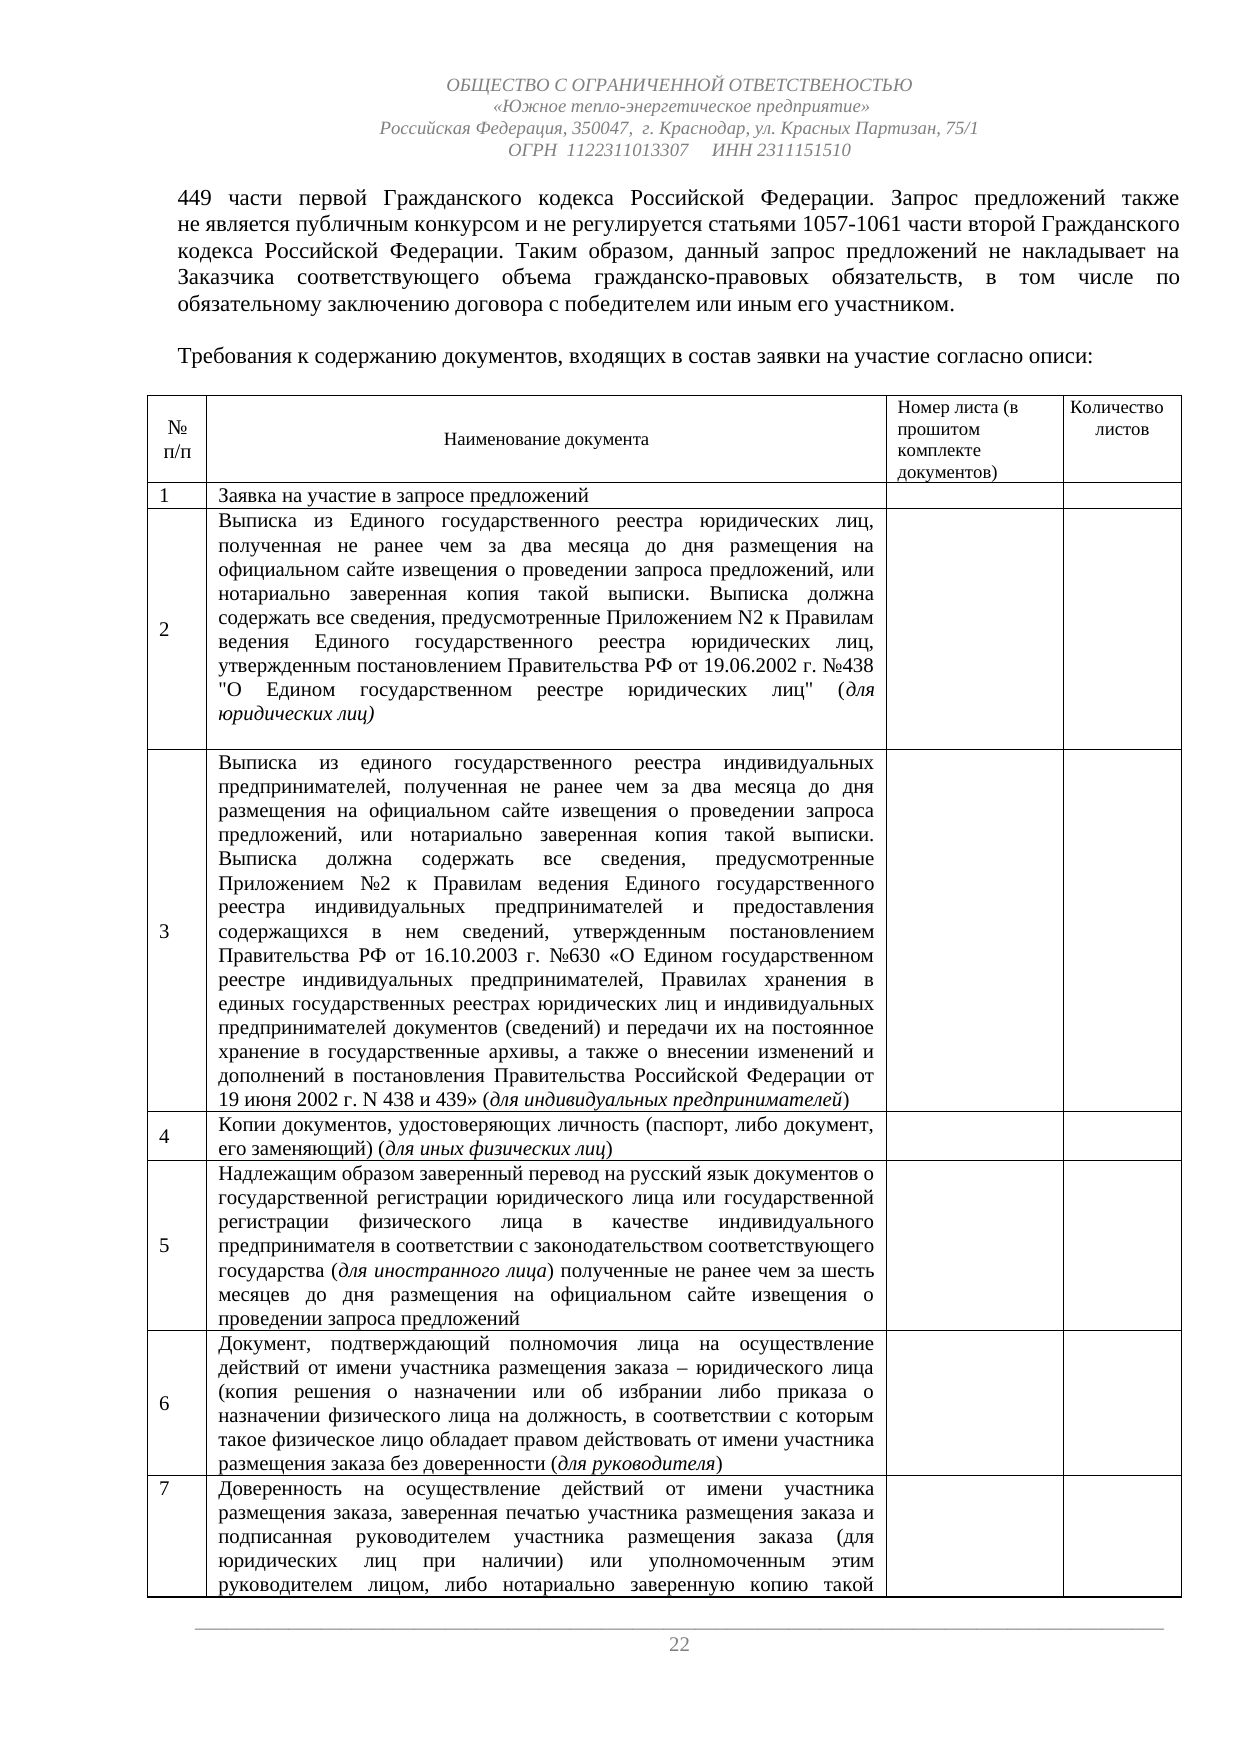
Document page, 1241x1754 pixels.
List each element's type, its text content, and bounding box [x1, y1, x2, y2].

table_cell Выписка из Единого государственного реестра юридических лиц, полученная не ранее чем за два месяца до дня размещения на официальном сайте извещения о проведении запроса предложений, или нотариально заверенная копия такой выписки. Выписка должна содержать все сведения, предусмотренные Приложением N2 к Правилам ведения Единого государственного реестра юридических лиц, утвержденным постановлением Правительства РФ от 19.06.2002 г. №438 "О Едином государственном реестре юридических лиц" (для юридических лиц) [207, 509, 886, 749]
table_cell 7 [148, 1476, 206, 1596]
table_header № п/п [148, 396, 206, 482]
table_cell [887, 1161, 1063, 1330]
table_cell Документ, подтверждающий полномочия лица на осуществление действий от имени участника размещения заказа – юридического лица (копия решения о назначении или об избрании либо приказа о назначении физического лица на должность, в соответствии с которым такое физическое лицо обладает правом действовать от имени участника размещения заказа без доверенности (для руководителя) [207, 1331, 886, 1475]
table_header Номер листа (в прошитом комплекте документов) [887, 396, 1063, 482]
table_cell 3 [148, 750, 206, 1111]
table_cell Заявка на участие в запросе предложений [207, 483, 886, 507]
table_cell [887, 1476, 1063, 1596]
table_cell Выписка из единого государственного реестра индивидуальных предпринимателей, полученная не ранее чем за два месяца до дня размещения на официальном сайте извещения о проведении запроса предложений, или нотариально заверенная копия такой выписки. Выписка должна содержать все сведения, предусмотренные Приложением №2 к Правилам ведения Единого государственного реестра индивидуальных предпринимателей и предоставления содержащихся в нем сведений, утвержденным постановлением Правительства РФ от 16.10.2003 г. №630 «О Едином государственном реестре индивидуальных предпринимателей, Правилах хранения в единых государственных реестрах юридических лиц и индивидуальных предпринимателей документов (сведений) и передачи их на постоянное хранение в государственные архивы, а также о внесении изменений и дополнений в постановления Правительства Российской Федерации от 19 июня 2002 г. N 438 и 439» (для индивидуальных предпринимателей) [207, 750, 886, 1111]
table_cell [887, 1112, 1063, 1160]
table_cell 5 [148, 1161, 206, 1330]
table_cell Надлежащим образом заверенный перевод на русский язык документов о государственной регистрации юридического лица или государственной регистрации физического лица в качестве индивидуального предпринимателя в соответствии с законодательством соответствующего государства (для иностранного лица) полученные не ранее чем за шесть месяцев до дня размещения на официальном сайте извещения о проведении запроса предложений [207, 1161, 886, 1330]
table_cell 4 [148, 1112, 206, 1160]
table_header Количество листов [1064, 396, 1181, 482]
table_cell [1064, 509, 1181, 749]
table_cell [207, 1476, 886, 1596]
table_cell [887, 1331, 1063, 1475]
table_cell 6 [148, 1331, 206, 1475]
table_cell 2 [148, 509, 206, 749]
table_cell [887, 483, 1063, 507]
table_cell [1064, 750, 1181, 1111]
table_cell [1064, 1161, 1181, 1330]
table_cell [887, 509, 1063, 749]
text Требования к содержанию документов, входящих в состав заявки на участие согласно описи: [158, 342, 1181, 369]
table_cell [1064, 483, 1181, 507]
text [177, 184, 1181, 316]
table_header Наименование документа [207, 396, 886, 482]
table_cell Копии документов, удостоверяющих личность (паспорт, либо документ, его заменяющий) (для иных физических лиц) [207, 1112, 886, 1160]
table_cell [1064, 1476, 1181, 1596]
table_cell [1064, 1331, 1181, 1475]
table_cell [1064, 1112, 1181, 1160]
table_cell [887, 750, 1063, 1111]
table_cell 1 [148, 483, 206, 507]
